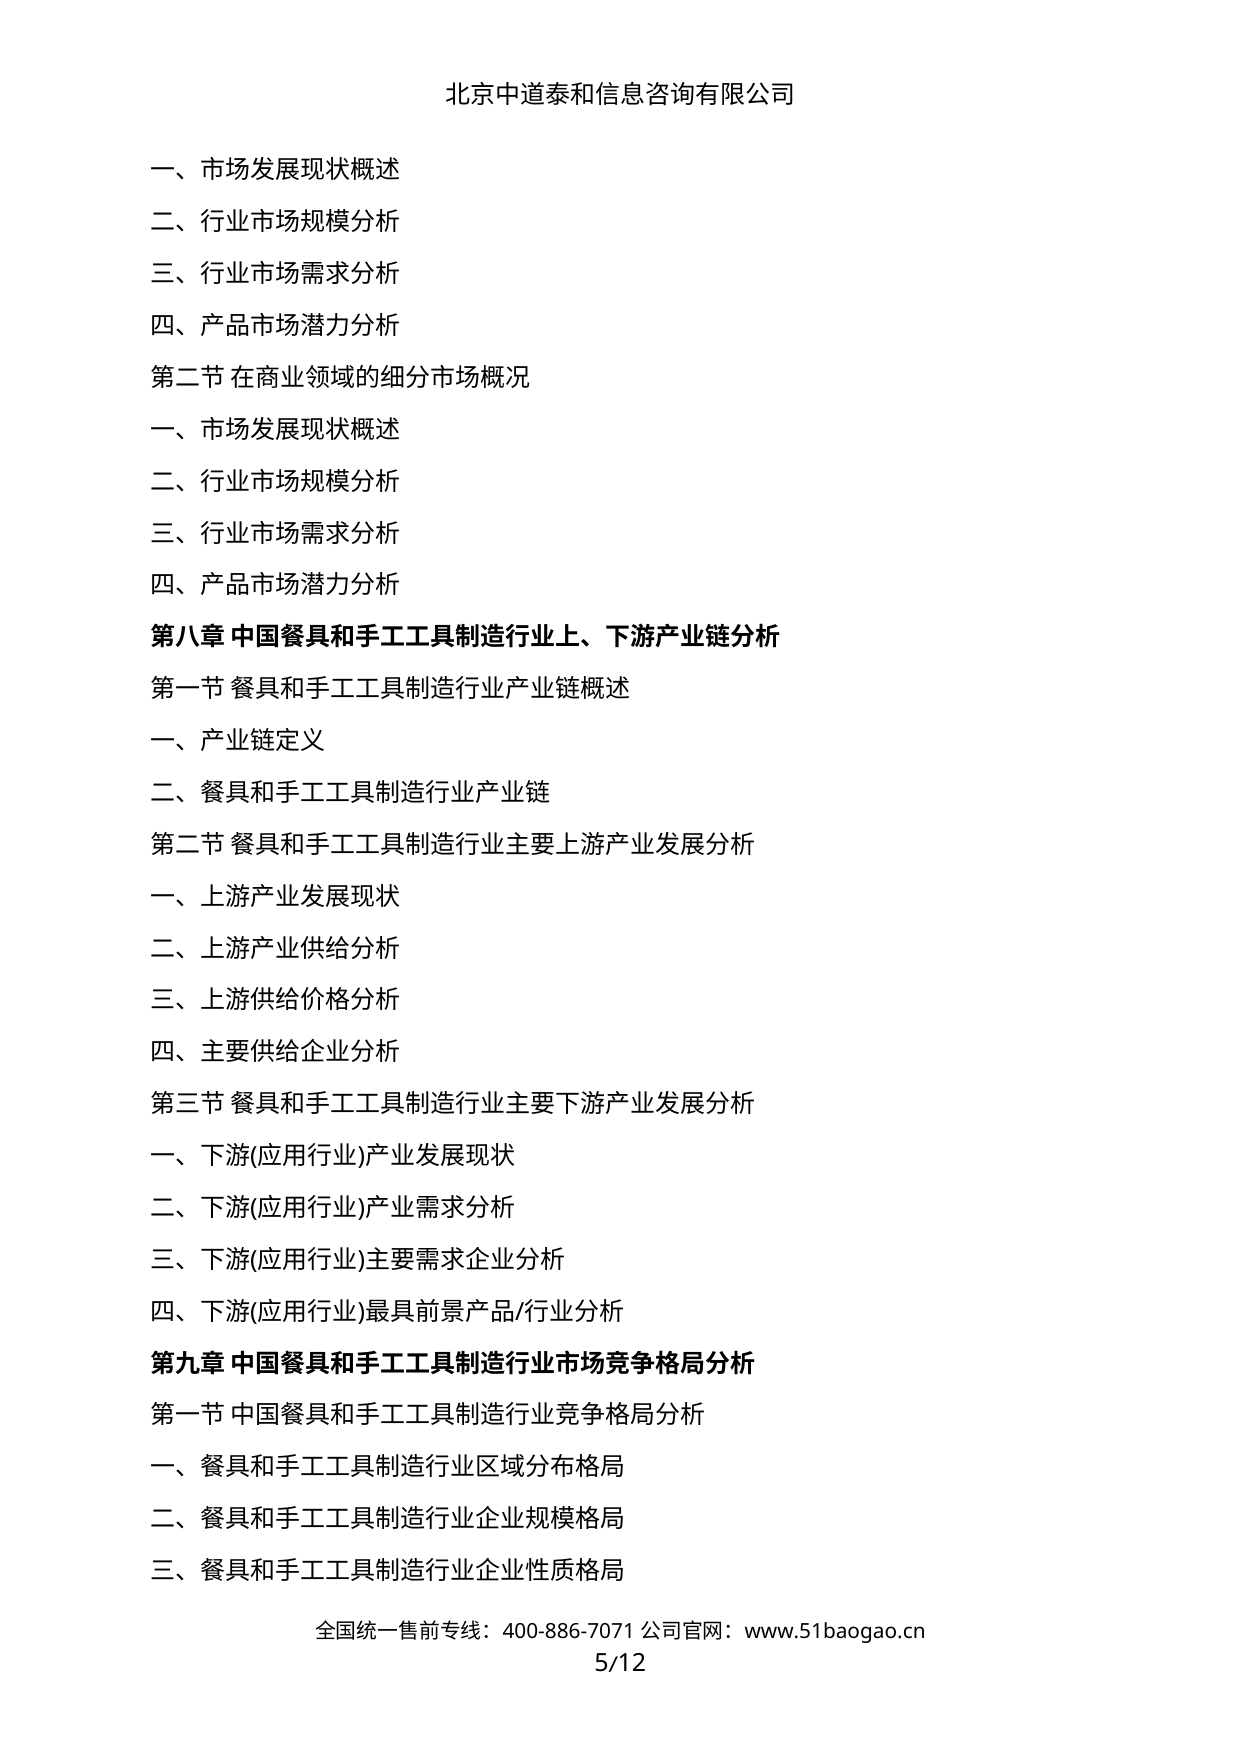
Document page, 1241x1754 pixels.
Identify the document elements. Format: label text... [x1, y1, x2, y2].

text 一、餐具和手工工具制造行业区域分布格局 [150, 1447, 1090, 1483]
text 第八章 中国餐具和手工工具制造行业上、下游产业链分析 [150, 617, 1090, 653]
text 第三节 餐具和手工工具制造行业主要下游产业发展分析 [150, 1084, 1090, 1120]
text 第一节 中国餐具和手工工具制造行业竞争格局分析 [150, 1395, 1090, 1431]
text 三、行业市场需求分析 [150, 513, 1090, 549]
text 二、餐具和手工工具制造行业企业规模格局 [150, 1499, 1090, 1535]
text 一、产业链定义 [150, 721, 1090, 757]
text 四、下游(应用行业)最具前景产品/行业分析 [150, 1291, 1090, 1327]
text 二、行业市场规模分析 [150, 202, 1090, 238]
text 第二节 餐具和手工工具制造行业主要上游产业发展分析 [150, 824, 1090, 861]
text 二、下游(应用行业)产业需求分析 [150, 1187, 1090, 1224]
text 一、市场发展现状概述 [150, 150, 1090, 186]
text 三、行业市场需求分析 [150, 254, 1090, 290]
text 第九章 中国餐具和手工工具制造行业市场竞争格局分析 [150, 1343, 1090, 1379]
text 二、餐具和手工工具制造行业产业链 [150, 772, 1090, 809]
text 三、餐具和手工工具制造行业企业性质格局 [150, 1551, 1090, 1587]
text 第一节 餐具和手工工具制造行业产业链概述 [150, 669, 1090, 705]
text 三、下游(应用行业)主要需求企业分析 [150, 1239, 1090, 1276]
text 四、产品市场潜力分析 [150, 306, 1090, 342]
text 一、上游产业发展现状 [150, 876, 1090, 912]
text 一、市场发展现状概述 [150, 409, 1090, 446]
text 四、主要供给企业分析 [150, 1032, 1090, 1068]
text 二、行业市场规模分析 [150, 461, 1090, 497]
text 二、上游产业供给分析 [150, 928, 1090, 964]
text 三、上游供给价格分析 [150, 980, 1090, 1016]
text 四、产品市场潜力分析 [150, 565, 1090, 601]
text 一、下游(应用行业)产业发展现状 [150, 1136, 1090, 1172]
text 第二节 在商业领域的细分市场概况 [150, 357, 1090, 394]
